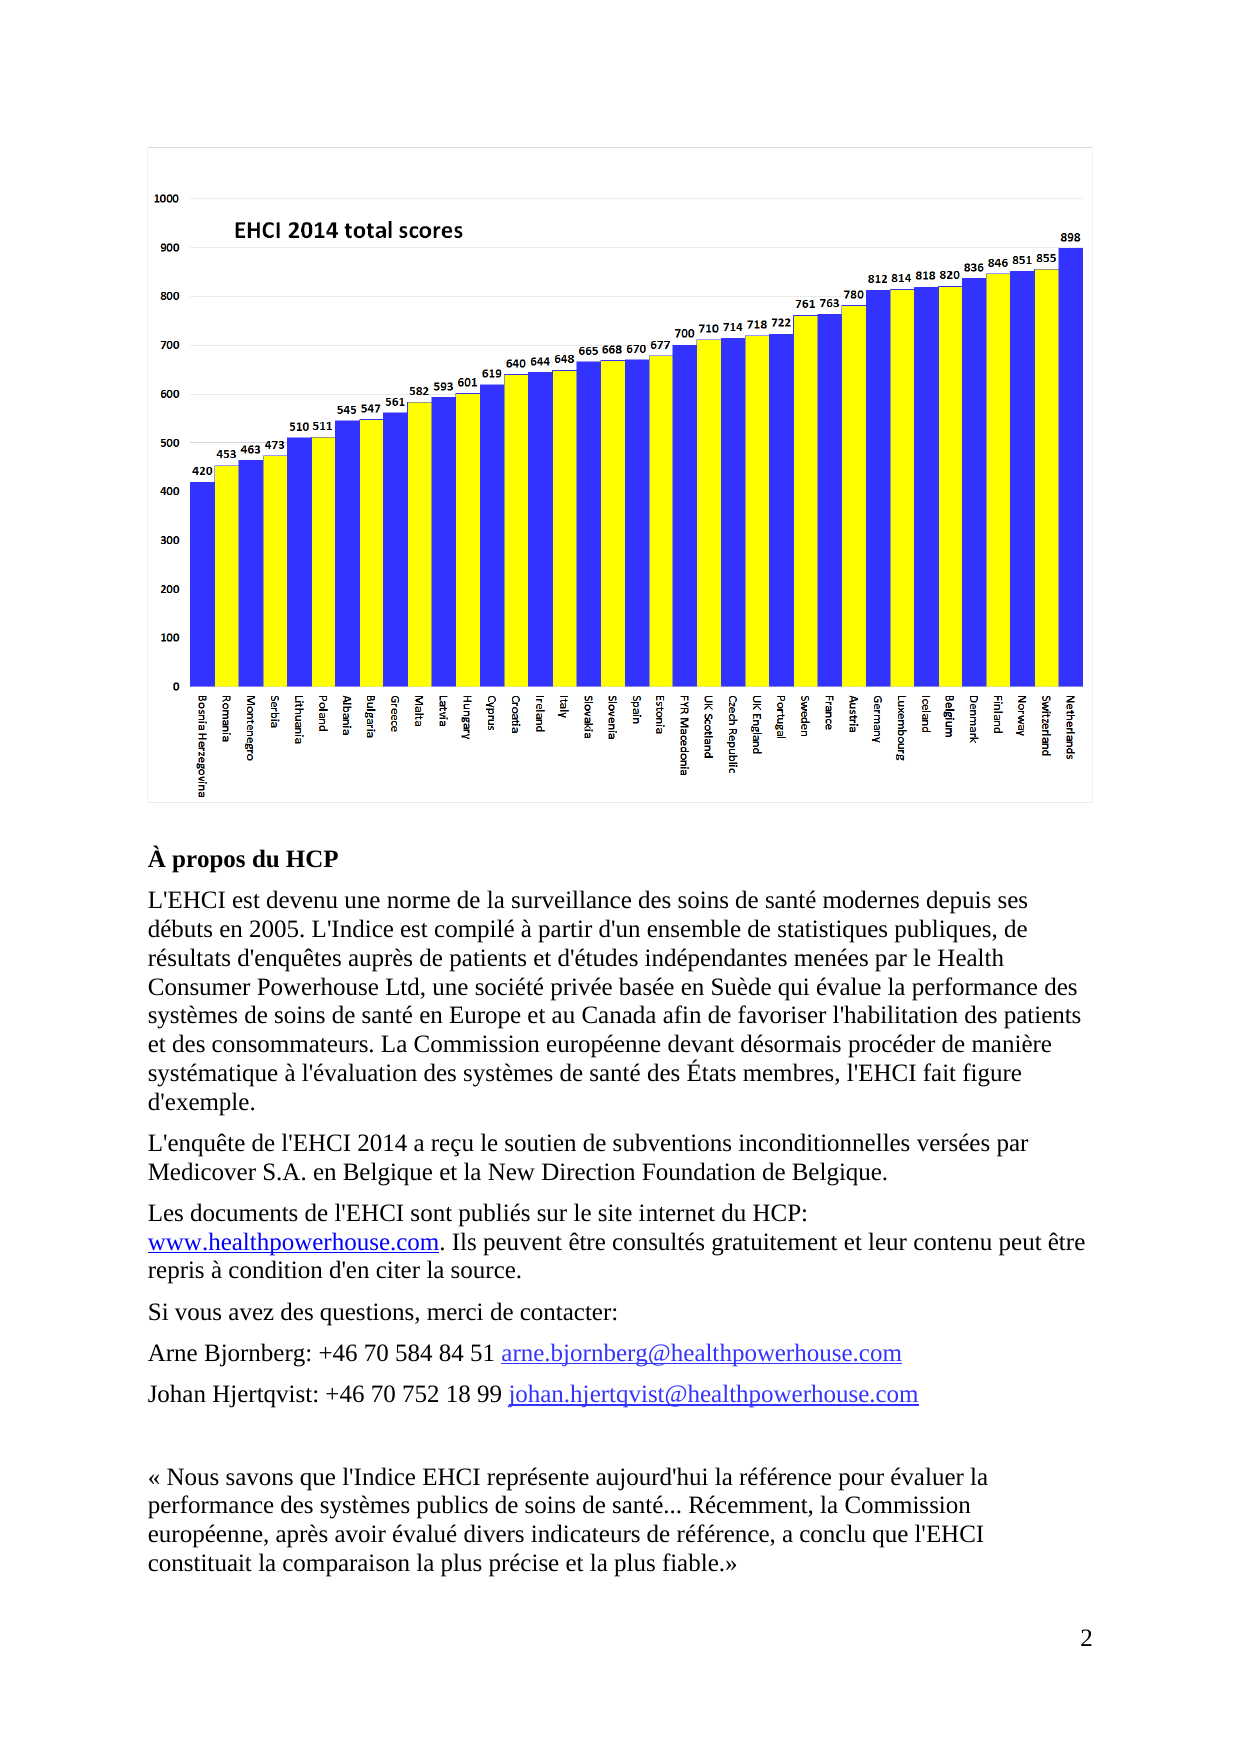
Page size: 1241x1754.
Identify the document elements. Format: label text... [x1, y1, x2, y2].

text Les documents de l'EHCI sont publiés sur le site internet du HCP: www.healthpowerhouse.com. Ils peuvent être consultés gratuitement et leur contenu peut être repris à condition d'en citer la source. [148, 1198, 1093, 1284]
text L'enquête de l'EHCI 2014 a reçu le soutien de subventions inconditionnelles versées par Medicover S.A. en Belgique et la New Direction Foundation de Belgique. [148, 1128, 1093, 1185]
text Si vous avez des questions, merci de contacter: [148, 1297, 1093, 1325]
text Arne Bjornberg: +46 70 584 84 51 arne.bjornberg@healthpowerhouse.com [148, 1338, 1093, 1367]
picture [147, 147, 1093, 803]
text « Nous savons que l'Indice EHCI représente aujourd'hui la référence pour évaluer la performance des systèmes publics de soins de santé... Récemment, la Commission européenne, après avoir évalué divers indicateurs de référence, a conclu que l'EHCI constituait la comparaison la plus précise et la plus fiable.» [148, 1462, 1093, 1577]
text À propos du HCP [148, 844, 1093, 873]
text L'EHCI est devenu une norme de la surveillance des soins de santé modernes depuis ses débuts en 2005. L'Indice est compilé à partir d'un ensemble de statistiques publiques, de résultats d'enquêtes auprès de patients et d'études indépendantes menées par le Health Consumer Powerhouse Ltd, une société privée basée en Suède qui évalue la performance des systèmes de soins de santé en Europe et au Canada afin de favoriser l'habilitation des patients et des consommateurs. La Commission européenne devant désormais procéder de manière systématique à l'évaluation des systèmes de santé des États membres, l'EHCI fait figure d'exemple. [148, 885, 1093, 1115]
text Johan Hjertqvist: +46 70 752 18 99 johan.hjertqvist@healthpowerhouse.com [148, 1379, 1093, 1408]
